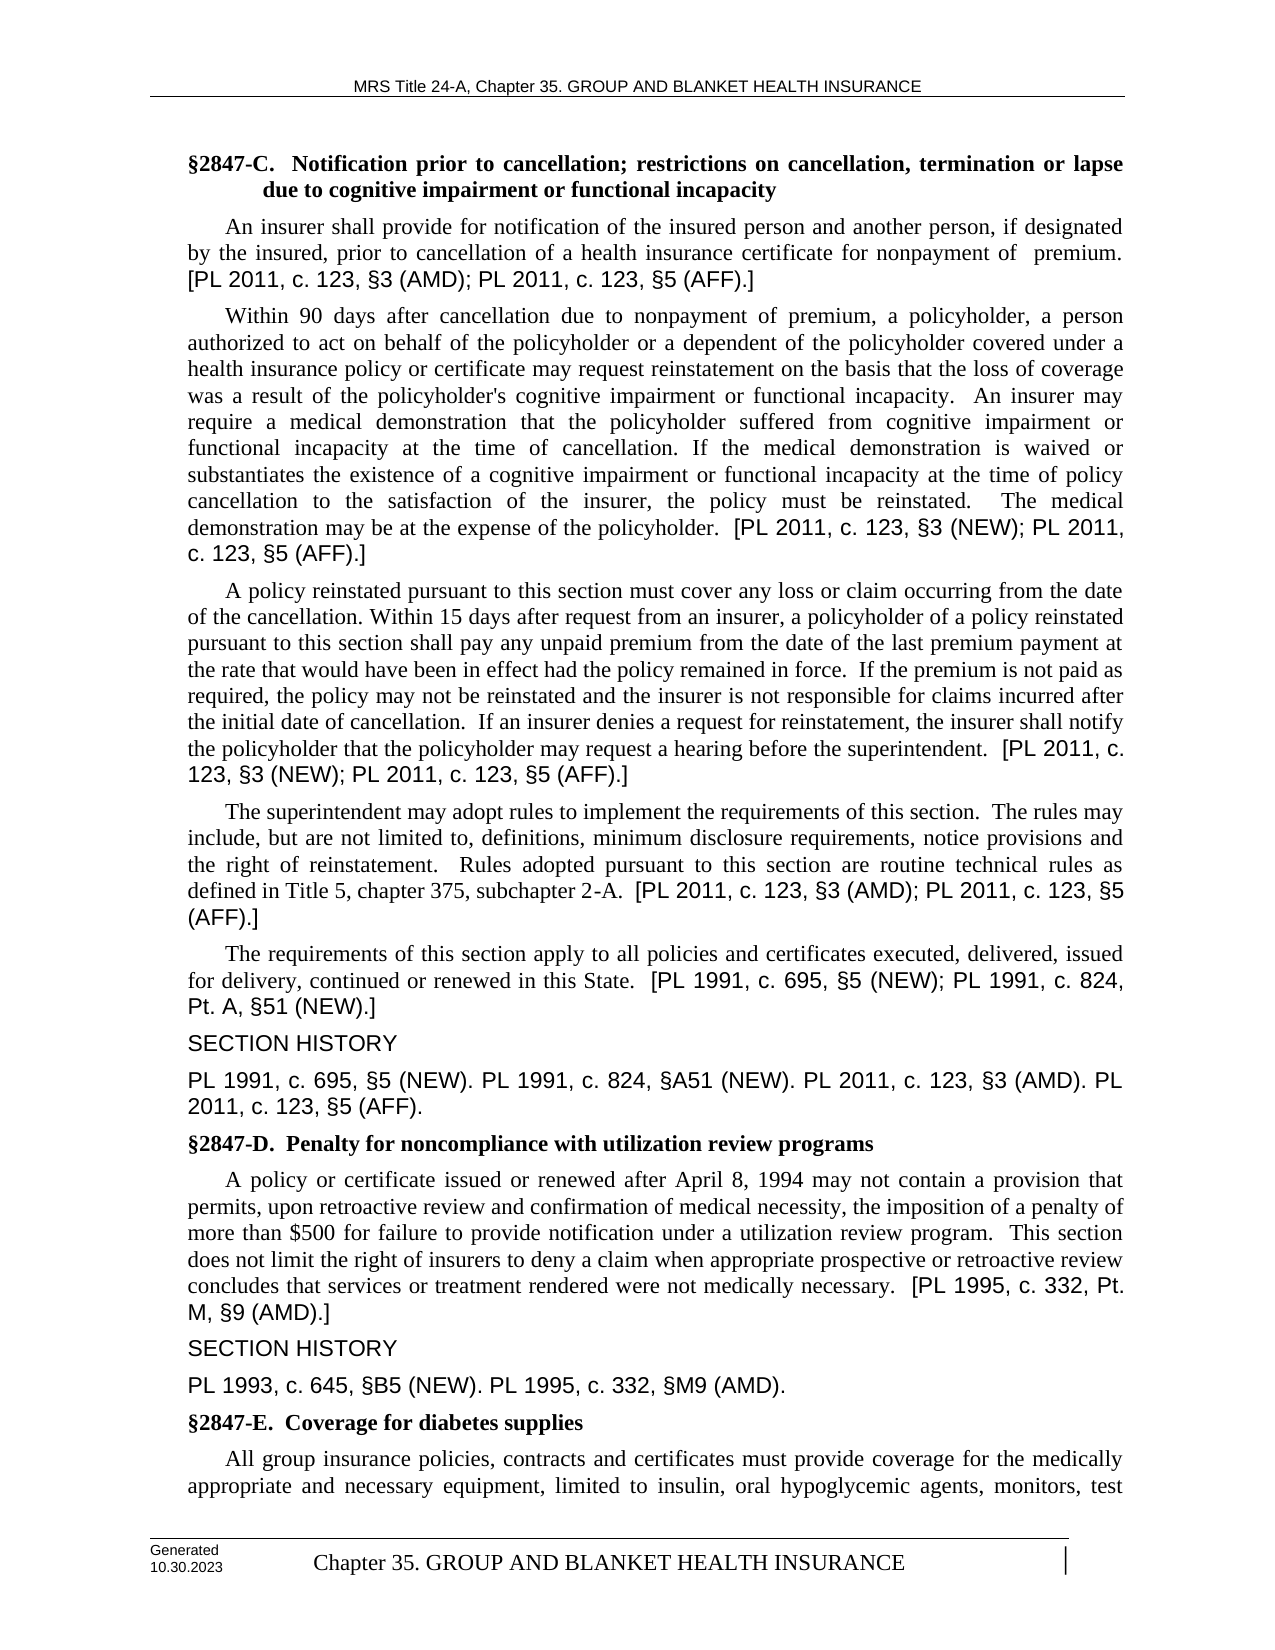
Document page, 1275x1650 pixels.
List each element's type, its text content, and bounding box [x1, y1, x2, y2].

text §2847-D. Penalty for noncompliance with utilization review programs [187, 1130, 1125, 1156]
text SECTION HISTORY [187, 1030, 1125, 1056]
text The superintendent may adopt rules to implement the requirements of this section. The rules may include, but are not limited to, definitions, minimum disclosure requirements, notice provisions and the right of reinstatement. Rules adopted pursuant to this section are routine technical rules as defined in Title 5, chapter 375, subchapter 2‑A. [PL 2011, c. 123, §3 (AMD); PL 2011, c. 123, §5 (AFF).] [187, 798, 1125, 930]
text A policy or certificate issued or renewed after April 8, 1994 may not contain a provision that permits, upon retroactive review and confirmation of medical necessity, the imposition of a penalty of more than $500 for failure to provide notification under a utilization review program. This section does not limit the right of insurers to deny a claim when appropriate prospective or retroactive review concludes that services or treatment rendered were not medically necessary. [PL 1995, c. 332, Pt. M, §9 (AMD).] [187, 1167, 1125, 1325]
text A policy reinstated pursuant to this section must cover any loss or claim occurring from the date of the cancellation. Within 15 days after request from an insurer, a policyholder of a policy reinstated pursuant to this section shall pay any unpaid premium from the date of the last premium payment at the rate that would have been in effect had the policy remained in force. If the premium is not paid as required, the policy may not be reinstated and the insurer is not responsible for claims incurred after the initial date of cancellation. If an insurer denies a request for reinstatement, the insurer shall notify the policyholder that the policyholder may request a hearing before the superintendent. [PL 2011, c. 123, §3 (NEW); PL 2011, c. 123, §5 (AFF).] [187, 577, 1125, 788]
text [187, 1446, 1125, 1498]
text An insurer shall provide for notification of the insured person and another person, if designated by the insured, prior to cancellation of a health insurance certificate for nonpayment of premium. [PL 2011, c. 123, §3 (AMD); PL 2011, c. 123, §5 (AFF).] [187, 213, 1125, 292]
text The requirements of this section apply to all policies and certificates executed, delivered, issued for delivery, continued or renewed in this State. [PL 1991, c. 695, §5 (NEW); PL 1991, c. 824, Pt. A, §51 (NEW).] [187, 940, 1125, 1019]
text PL 1993, c. 645, §B5 (NEW). PL 1995, c. 332, §M9 (AMD). [187, 1372, 1125, 1398]
text SECTION HISTORY [187, 1335, 1125, 1362]
text Within 90 days after cancellation due to nonpayment of premium, a policyholder, a person authorized to act on behalf of the policyholder or a dependent of the policyholder covered under a health insurance policy or certificate may request reinstatement on the basis that the loss of coverage was a result of the policyholder's cognitive impairment or functional incapacity. An insurer may require a medical demonstration that the policyholder suffered from cognitive impairment or functional incapacity at the time of cancellation. If the medical demonstration is waived or substantiates the existence of a cognitive impairment or functional incapacity at the time of policy cancellation to the satisfaction of the insurer, the policy must be reinstated. The medical demonstration may be at the expense of the policyholder. [PL 2011, c. 123, §3 (NEW); PL 2011, c. 123, §5 (AFF).] [187, 303, 1125, 566]
text §2847-E. Coverage for diabetes supplies [187, 1409, 1125, 1435]
text §2847-C. Notification prior to cancellation; restrictions on cancellation, termination or lapse due to cognitive impairment or functional incapacity [187, 150, 1125, 203]
text PL 1991, c. 695, §5 (NEW). PL 1991, c. 824, §A51 (NEW). PL 2011, c. 123, §3 (AMD). PL 2011, c. 123, §5 (AFF). [187, 1067, 1125, 1119]
